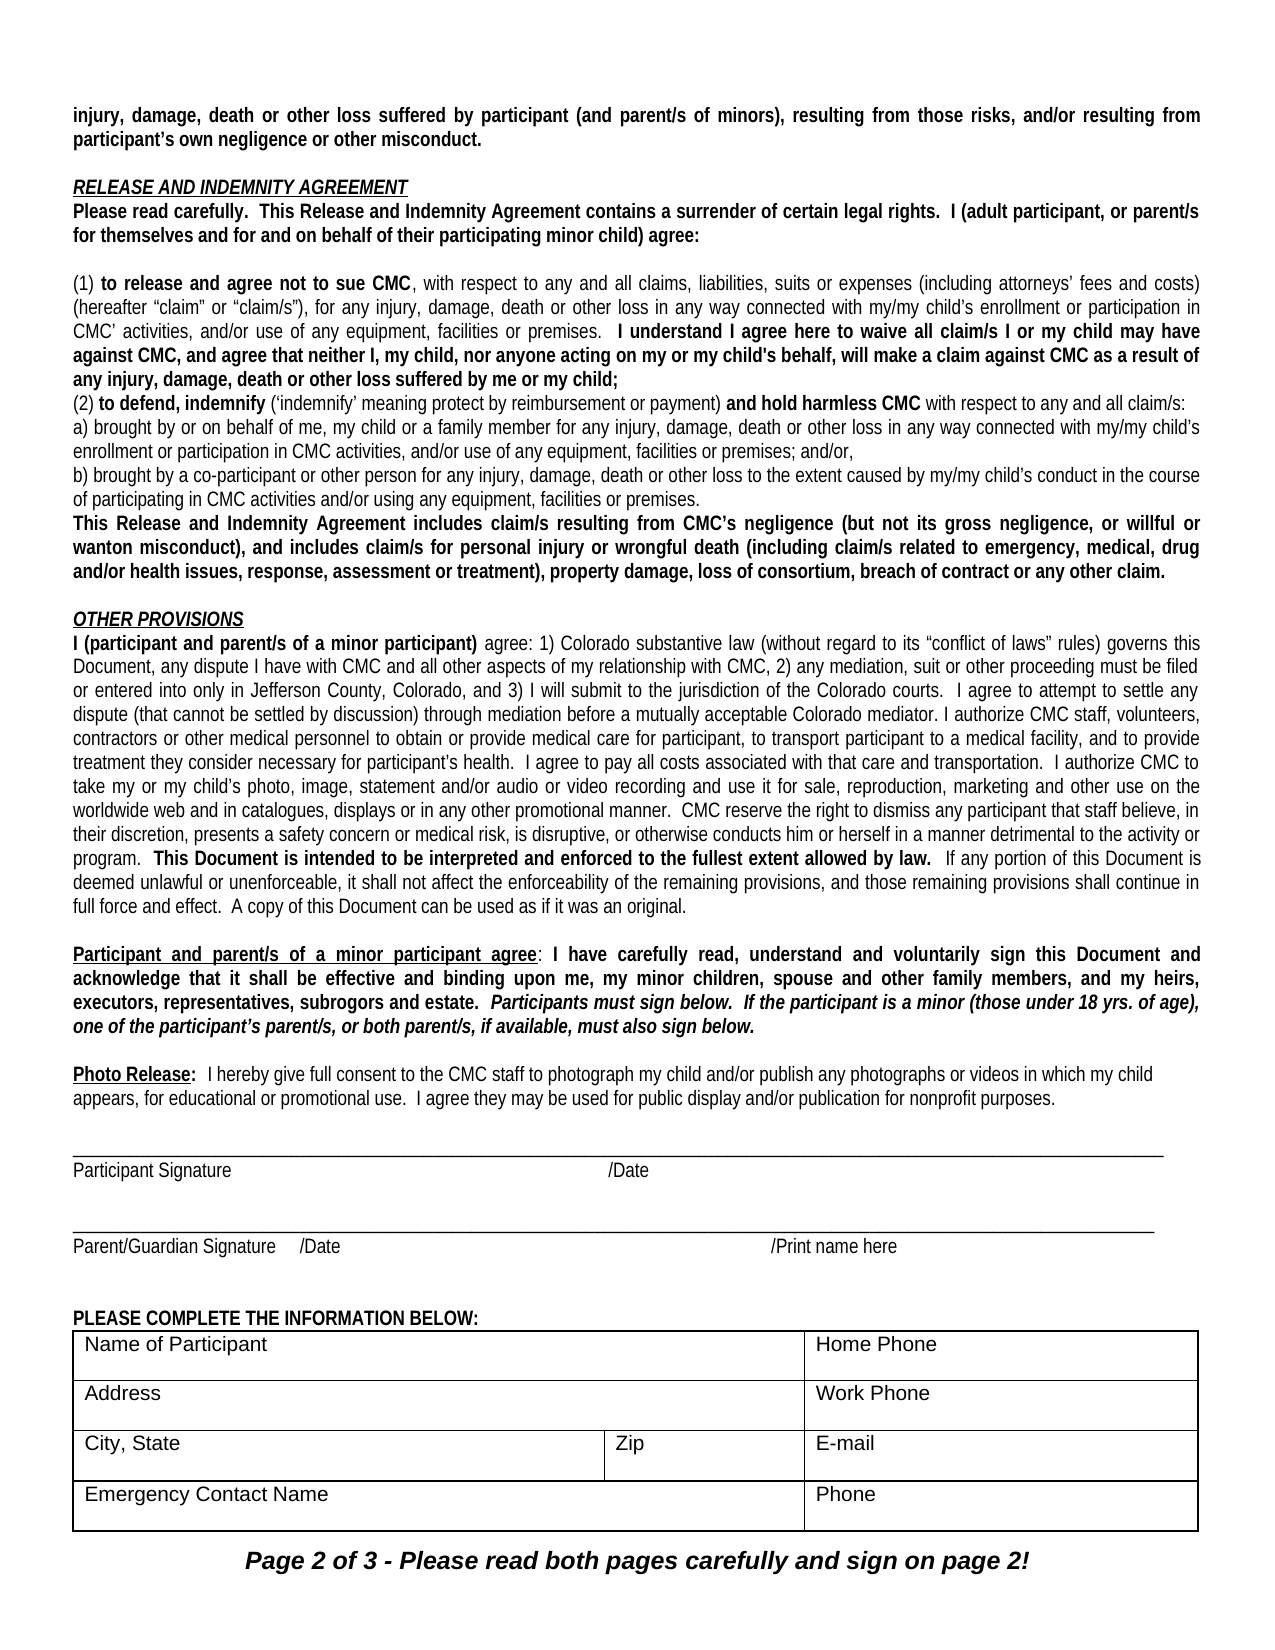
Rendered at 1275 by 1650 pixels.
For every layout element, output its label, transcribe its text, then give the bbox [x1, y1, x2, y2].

table_cell Emergency Contact Name [74, 1482, 804, 1530]
table_cell Phone [805, 1482, 1197, 1530]
text OTHER PROVISIONS [73, 607, 1202, 631]
text Parent/Guardian Signature /Date /Print name here [73, 1234, 1202, 1258]
text ___________________________________________________________________________________________________________________ [73, 1134, 1202, 1158]
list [73, 103, 1202, 151]
text I (participant and parent/s of a minor participant) agree: 1) Colorado substantive law (without regard to its “conflict of laws” rules) governs this Document, any dispute I have with CMC and all other aspects of my relationship with CMC, 2) any mediation, suit or other proceeding must be filed or entered into only in Jefferson County, Colorado, and 3) I will submit to the jurisdiction of the Colorado courts. I agree to attempt to settle any dispute (that cannot be settled by discussion) through mediation before a mutually acceptable Colorado mediator. I authorize CMC staff, volunteers, contractors or other medical personnel to obtain or provide medical care for participant, to transport participant to a medical facility, and to provide treatment they consider necessary for participant’s health. I agree to pay all costs associated with that care and transportation. I authorize CMC to take my or my child’s photo, image, statement and/or audio or video recording and use it for sale, reproduction, marketing and other use on the worldwide web and in catalogues, displays or in any other promotional manner. CMC reserve the right to dismiss any participant that staff believe, in their discretion, presents a safety concern or medical risk, is disruptive, or otherwise conducts him or herself in a manner detrimental to the activity or program. This Document is intended to be interpreted and enforced to the fullest extent allowed by law. If any portion of this Document is deemed unlawful or unenforceable, it shall not affect the enforceability of the remaining provisions, and those remaining provisions shall continue in full force and effect. A copy of this Document can be used as if it was an original. [73, 631, 1202, 918]
text b) brought by a co-participant or other person for any injury, damage, death or other loss to the extent caused by my/my child’s conduct in the course of participating in CMC activities and/or using any equipment, facilities or premises. [73, 463, 1202, 511]
text PLEASE COMPLETE THE INFORMATION BELOW: [73, 1306, 1202, 1330]
table_cell E-mail [805, 1431, 1197, 1480]
table_cell Zip [605, 1431, 804, 1480]
text RELEASE AND INDEMNITY AGREEMENT [73, 175, 1202, 199]
table_cell Address [74, 1381, 804, 1430]
text Participant Signature /Date [73, 1158, 1202, 1182]
table_cell Work Phone [805, 1381, 1197, 1430]
table_header Name of Participant [74, 1332, 804, 1380]
text Photo Release: I hereby give full consent to the CMC staff to photograph my child and/or publish any photographs or videos in which my child appears, for educational or promotional use. I agree they may be used for public display and/or publication for nonprofit purposes. [73, 1062, 1202, 1110]
text (1) to release and agree not to sue CMC, with respect to any and all claims, liabilities, suits or expenses (including attorneys’ fees and costs) (hereafter “claim” or “claim/s”), for any injury, damage, death or other loss in any way connected with my/my child’s enrollment or participation in CMC’ activities, and/or use of any equipment, facilities or premises. I understand I agree here to waive all claim/s I or my child may have against CMC, and agree that neither I, my child, nor anyone acting on my or my child's behalf, will make a claim against CMC as a result of any injury, damage, death or other loss suffered by me or my child; [73, 271, 1202, 391]
text a) brought by or on behalf of me, my child or a family member for any injury, damage, death or other loss in any way connected with my/my child’s enrollment or participation in CMC activities, and/or use of any equipment, facilities or premises; and/or, [73, 415, 1202, 463]
text (2) to defend, indemnify (‘indemnify’ meaning protect by reimbursement or payment) and hold harmless CMC with respect to any and all claim/s: [73, 391, 1202, 415]
table_header Home Phone [805, 1332, 1197, 1380]
table_cell City, State [74, 1431, 604, 1480]
text Please read carefully. This Release and Indemnity Agreement contains a surrender of certain legal rights. I (adult participant, or parent/s for themselves and for and on behalf of their participating minor child) agree: [73, 199, 1202, 247]
text __________________________________________________________________________________________________________________ [73, 1210, 1202, 1234]
text Participant and parent/s of a minor participant agree: I have carefully read, understand and voluntarily sign this Document and acknowledge that it shall be effective and binding upon me, my minor children, spouse and other family members, and my heirs, executors, representatives, subrogors and estate. Participants must sign below. If the participant is a minor (those under 18 yrs. of age), one of the participant’s parent/s, or both parent/s, if available, must also sign below. [73, 942, 1202, 1038]
text This Release and Indemnity Agreement includes claim/s resulting from CMC’s negligence (but not its gross negligence, or willful or wanton misconduct), and includes claim/s for personal injury or wrongful death (including claim/s related to emergency, medical, drug and/or health issues, response, assessment or treatment), property damage, loss of consortium, breach of contract or any other claim. [73, 511, 1202, 583]
